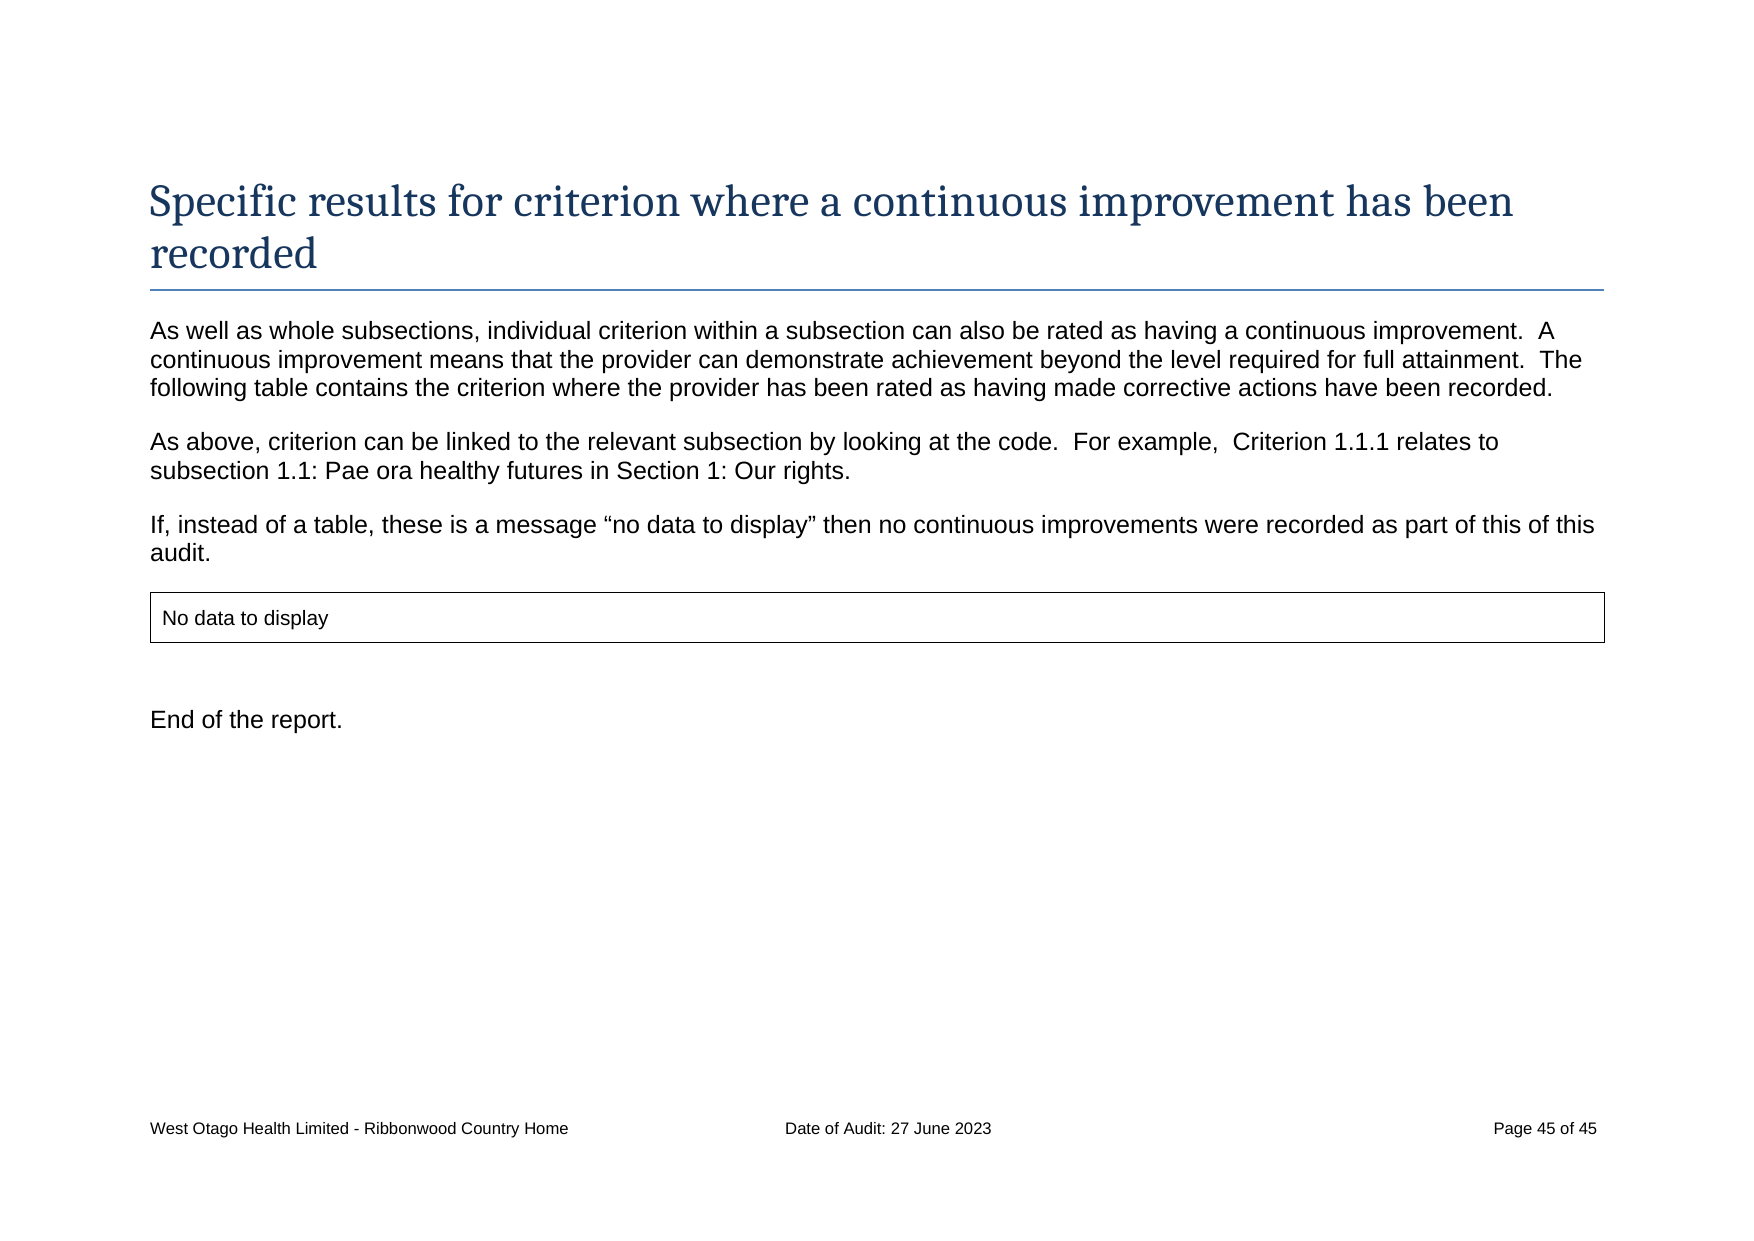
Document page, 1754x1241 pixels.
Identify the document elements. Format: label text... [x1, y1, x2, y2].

text If, instead of a table, these is a message “no data to display” then no continuous improvements were recorded as part of this of this audit. [150, 509, 1604, 567]
table_header No data to display [151, 593, 1604, 642]
text As well as whole subsections, individual criterion within a subsection can also be rated as having a continuous improvement. A continuous improvement means that the provider can demonstrate achievement beyond the level required for full attainment. The following table contains the criterion where the provider has been rated as having made corrective actions have been recorded. [150, 316, 1604, 402]
subtitle Specific results for criterion where a continuous improvement has been recorded [150, 175, 1604, 289]
text As above, criterion can be linked to the relevant subsection by looking at the code. For example, Criterion 1.1.1 relates to subsection 1.1: Pae ora healthy futures in Section 1: Our rights. [150, 427, 1604, 484]
text End of the report. [150, 704, 1604, 733]
